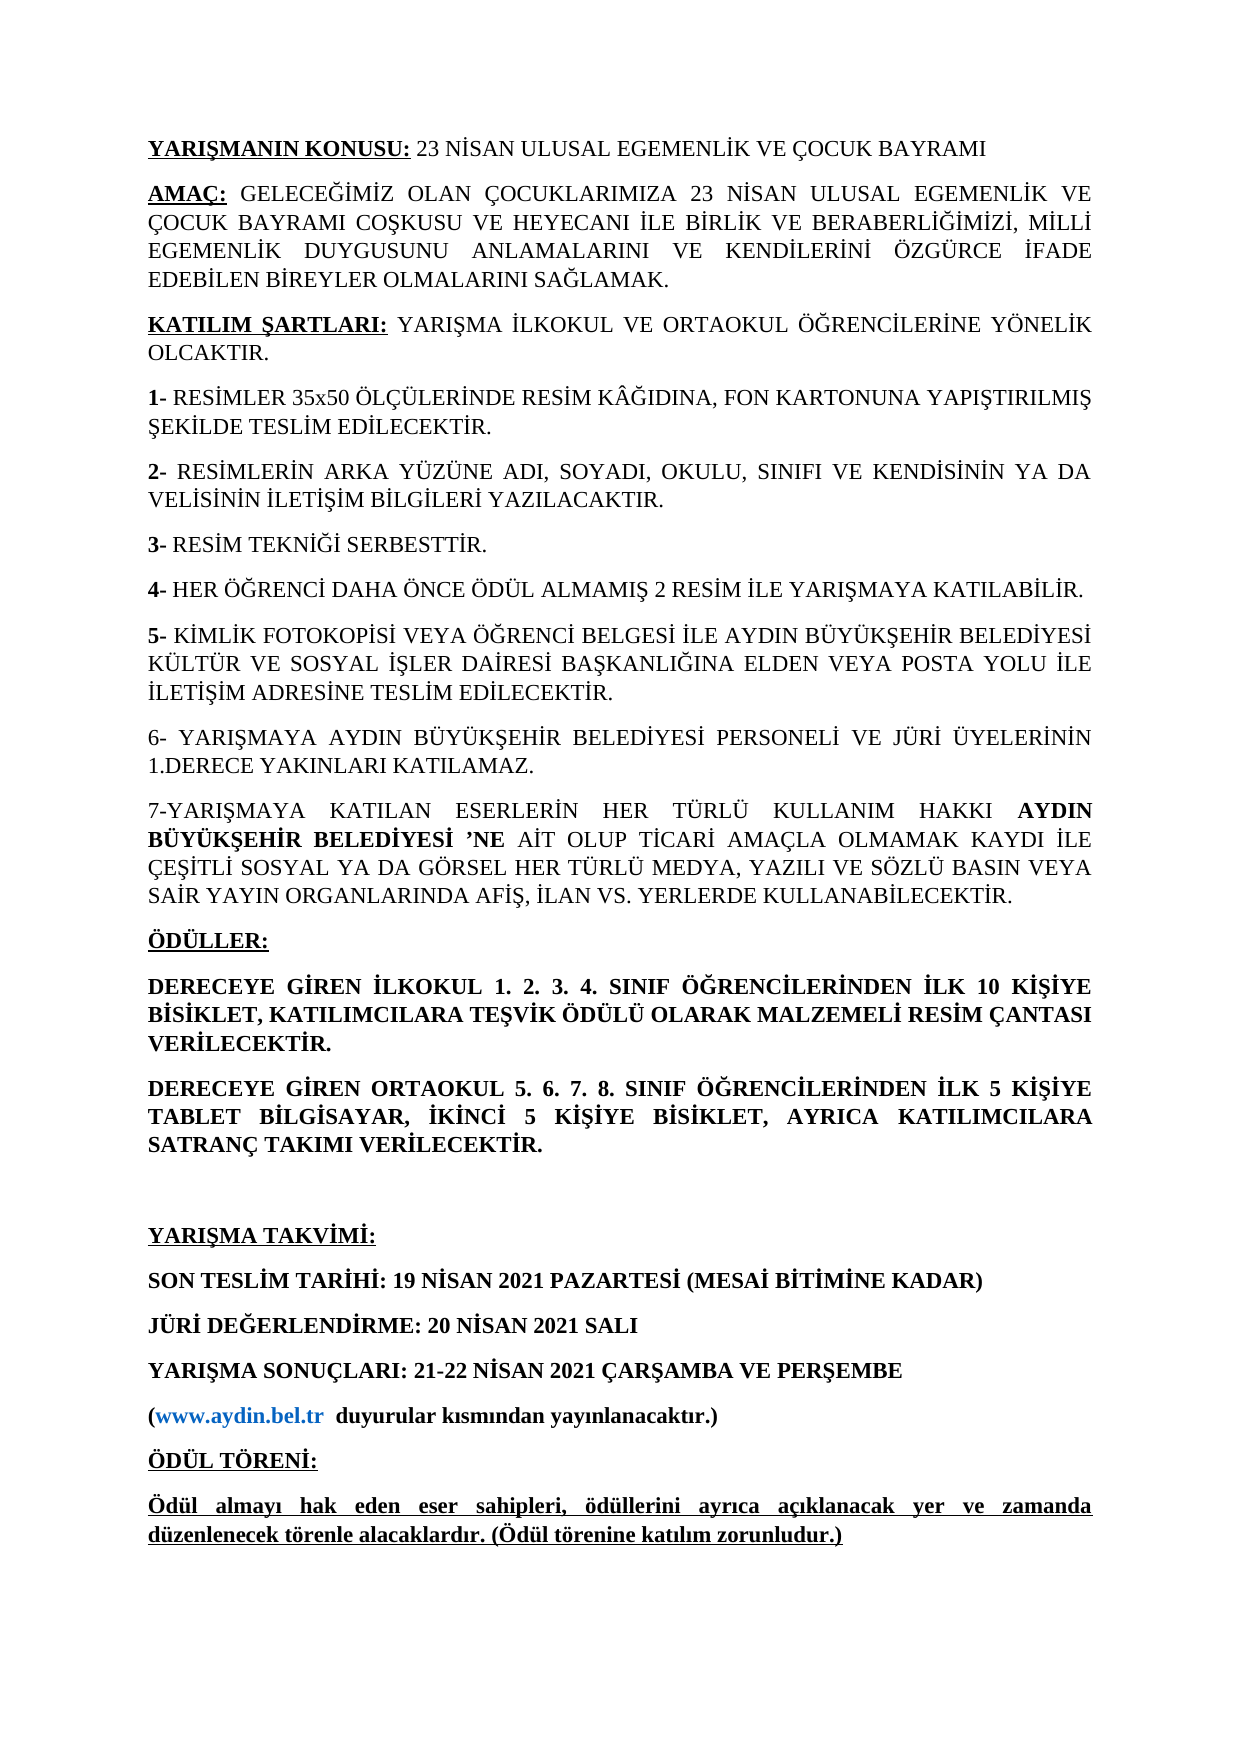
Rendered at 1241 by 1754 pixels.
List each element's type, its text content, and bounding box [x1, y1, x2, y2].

text ÖDÜLLER: [148, 928, 1093, 954]
text 2- RESİMLERİN ARKA YÜZÜNE ADI, SOYADI, OKULU, SINIFI VE KENDİSİNİN YA DA VELİSİNİN İLETİŞİM BİLGİLERİ YAZILACAKTIR. [148, 458, 1093, 513]
text KATILIM ŞARTLARI: YARIŞMA İLKOKUL VE ORTAOKUL ÖĞRENCİLERİNE YÖNELİK OLCAKTIR. [148, 311, 1093, 366]
text Ödül almayı hak eden eser sahipleri, ödüllerini ayrıca açıklanacak yer ve zamanda düzenlenecek törenle alacaklardır. (Ödül törenine katılım zorunludur.) [148, 1516, 1093, 1547]
text YARIŞMA SONUÇLARI: 21-22 NİSAN 2021 ÇARŞAMBA VE PERŞEMBE [148, 1357, 1093, 1383]
text 7-YARIŞMAYA KATILAN ESERLERİN HER TÜRLÜ KULLANIM HAKKI AYDIN BÜYÜKŞEHİR BELEDİYESİ ’NE AİT OLUP TİCARİ AMAÇLA OLMAMAK KAYDI İLE ÇEŞİTLİ SOSYAL YA DA GÖRSEL HER TÜRLÜ MEDYA, YAZILI VE SÖZLÜ BASIN VEYA SAİR YAYIN ORGANLARINDA AFİŞ, İLAN VS. YERLERDE KULLANABİLECEKTİR. [148, 797, 1093, 909]
text ÖDÜL TÖRENİ: [148, 1447, 1093, 1474]
text AMAÇ: GELECEĞİMİZ OLAN ÇOCUKLARIMIZA 23 NİSAN ULUSAL EGEMENLİK VE ÇOCUK BAYRAMI COŞKUSU VE HEYECANI İLE BİRLİK VE BERABERLİĞİMİZİ, MİLLİ EGEMENLİK DUYGUSUNU ANLAMALARINI VE KENDİLERİNİ ÖZGÜRCE İFADE EDEBİLEN BİREYLER OLMALARINI SAĞLAMAK. [148, 180, 1093, 292]
text 1- RESİMLER 35x50 ÖLÇÜLERİNDE RESİM KÂĞIDINA, FON KARTONUNA YAPIŞTIRILMIŞ ŞEKİLDE TESLİM EDİLECEKTİR. [148, 384, 1093, 439]
text (www.aydin.bel.tr duyurular kısmından yayınlanacaktır.) [148, 1402, 1093, 1428]
text DERECEYE GİREN İLKOKUL 1. 2. 3. 4. SINIF ÖĞRENCİLERİNDEN İLK 10 KİŞİYE BİSİKLET, KATILIMCILARA TEŞVİK ÖDÜLÜ OLARAK MALZEMELİ RESİM ÇANTASI VERİLECEKTİR. [148, 973, 1093, 1056]
text SON TESLİM TARİHİ: 19 NİSAN 2021 PAZARTESİ (MESAİ BİTİMİNE KADAR) [148, 1267, 1093, 1293]
text 4- HER ÖĞRENCİ DAHA ÖNCE ÖDÜL ALMAMIŞ 2 RESİM İLE YARIŞMAYA KATILABİLİR. [148, 577, 1093, 603]
text YARIŞMA TAKVİMİ: [148, 1222, 1093, 1248]
text 6- YARIŞMAYA AYDIN BÜYÜKŞEHİR BELEDİYESİ PERSONELİ VE JÜRİ ÜYELERİNİN 1.DERECE YAKINLARI KATILAMAZ. [148, 724, 1093, 778]
text YARIŞMANIN KONUSU: 23 NİSAN ULUSAL EGEMENLİK VE ÇOCUK BAYRAMI [148, 135, 1093, 162]
text DERECEYE GİREN ORTAOKUL 5. 6. 7. 8. SINIF ÖĞRENCİLERİNDEN İLK 5 KİŞİYE TABLET BİLGİSAYAR, İKİNCİ 5 KİŞİYE BİSİKLET, AYRICA KATILIMCILARA SATRANÇ TAKIMI VERİLECEKTİR. [148, 1075, 1093, 1158]
text 5- KİMLİK FOTOKOPİSİ VEYA ÖĞRENCİ BELGESİ İLE AYDIN BÜYÜKŞEHİR BELEDİYESİ KÜLTÜR VE SOSYAL İŞLER DAİRESİ BAŞKANLIĞINA ELDEN VEYA POSTA YOLU İLE İLETİŞİM ADRESİNE TESLİM EDİLECEKTİR. [148, 622, 1093, 705]
text Ödül almayı hak eden eser sahipleri, ödüllerini ayrıca açıklanacak yer ve zamanda düzenlenecek törenle alacaklardır. (Ödül törenine katılım zorunludur.) [148, 1492, 1093, 1515]
text JÜRİ DEĞERLENDİRME: 20 NİSAN 2021 SALI [148, 1312, 1093, 1338]
text 3- RESİM TEKNİĞİ SERBESTTİR. [148, 531, 1093, 558]
